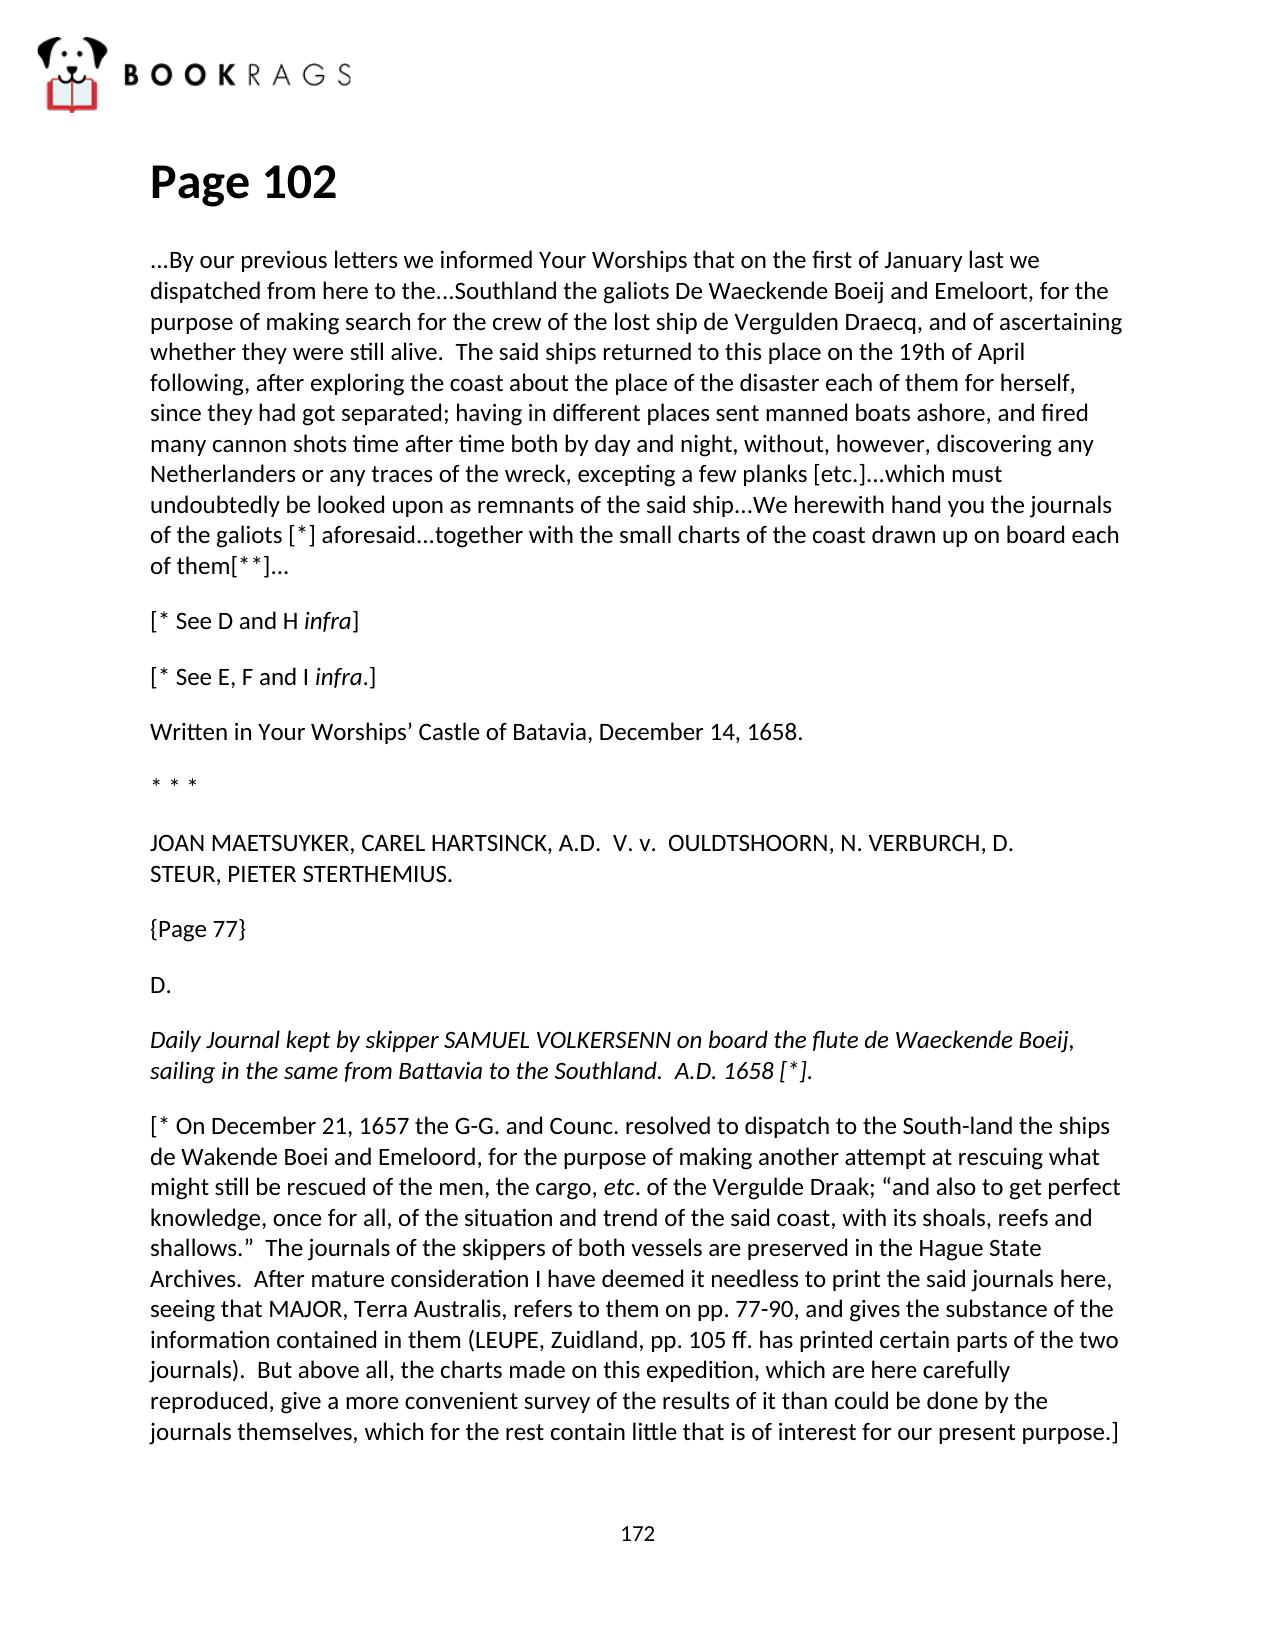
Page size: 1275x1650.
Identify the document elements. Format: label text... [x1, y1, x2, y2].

text [* See E, F and I infra.] [150, 661, 1125, 691]
text [* See D and H infra] [150, 605, 1125, 636]
text [* On December 21, 1657 the G-G. and Counc. resolved to dispatch to the South-land the ships de Wakende Boei and Emeloord, for the purpose of making another attempt at rescuing what might still be rescued of the men, the cargo, etc. of the Vergulde Draak; “and also to get perfect knowledge, once for all, of the situation and trend of the said coast, with its shoals, reefs and shallows.” The journals of the skippers of both vessels are preserved in the Hague State Archives. After mature consideration I have deemed it needless to print the said journals here, seeing that MAJOR, Terra Australis, refers to them on pp. 77-90, and gives the substance of the information contained in them (LEUPE, Zuidland, pp. 105 ff. has printed certain parts of the two journals). But above all, the charts made on this expedition, which are here carefully reproduced, give a more convenient survey of the results of it than could be done by the journals themselves, which for the rest contain little that is of interest for our present purpose.] [150, 1111, 1125, 1446]
text ...By our previous letters we informed Your Worships that on the first of January last we dispatched from here to the...Southland the galiots De Waeckende Boeij and Emeloort, for the purpose of making search for the crew of the lost ship de Vergulden Draecq, and of ascertaining whether they were still alive. The said ships returned to this place on the 19th of April following, after exploring the coast about the place of the disaster each of them for herself, since they had got separated; having in different places sent manned boats ashore, and fired many cannon shots time after time both by day and night, without, however, discovering any Netherlanders or any traces of the wreck, excepting a few planks [etc.]...which must undoubtedly be looked upon as remnants of the said ship...We herewith hand you the journals of the galiots [*] aforesaid...together with the small charts of the coast drawn up on board each of them[**]... [150, 244, 1125, 580]
text {Page 77} [150, 913, 1125, 944]
picture [37, 37, 351, 113]
text JOAN MAETSUYKER, CAREL HARTSINCK, A.D. V. v. OULDTSHOORN, N. VERBURCH, D. STEUR, PIETER STERTHEMIUS. [150, 827, 1125, 888]
text Written in Your Worships’ Castle of Batavia, December 14, 1658. [150, 716, 1125, 747]
text Page 102 [150, 150, 1125, 211]
text D. [150, 969, 1125, 999]
text * * * [150, 772, 1125, 802]
text Daily Journal kept by skipper SAMUEL VOLKERSENN on board the flute de Waeckende Boeij, sailing in the same from Battavia to the Southland. A.D. 1658 [*]. [150, 1024, 1125, 1086]
